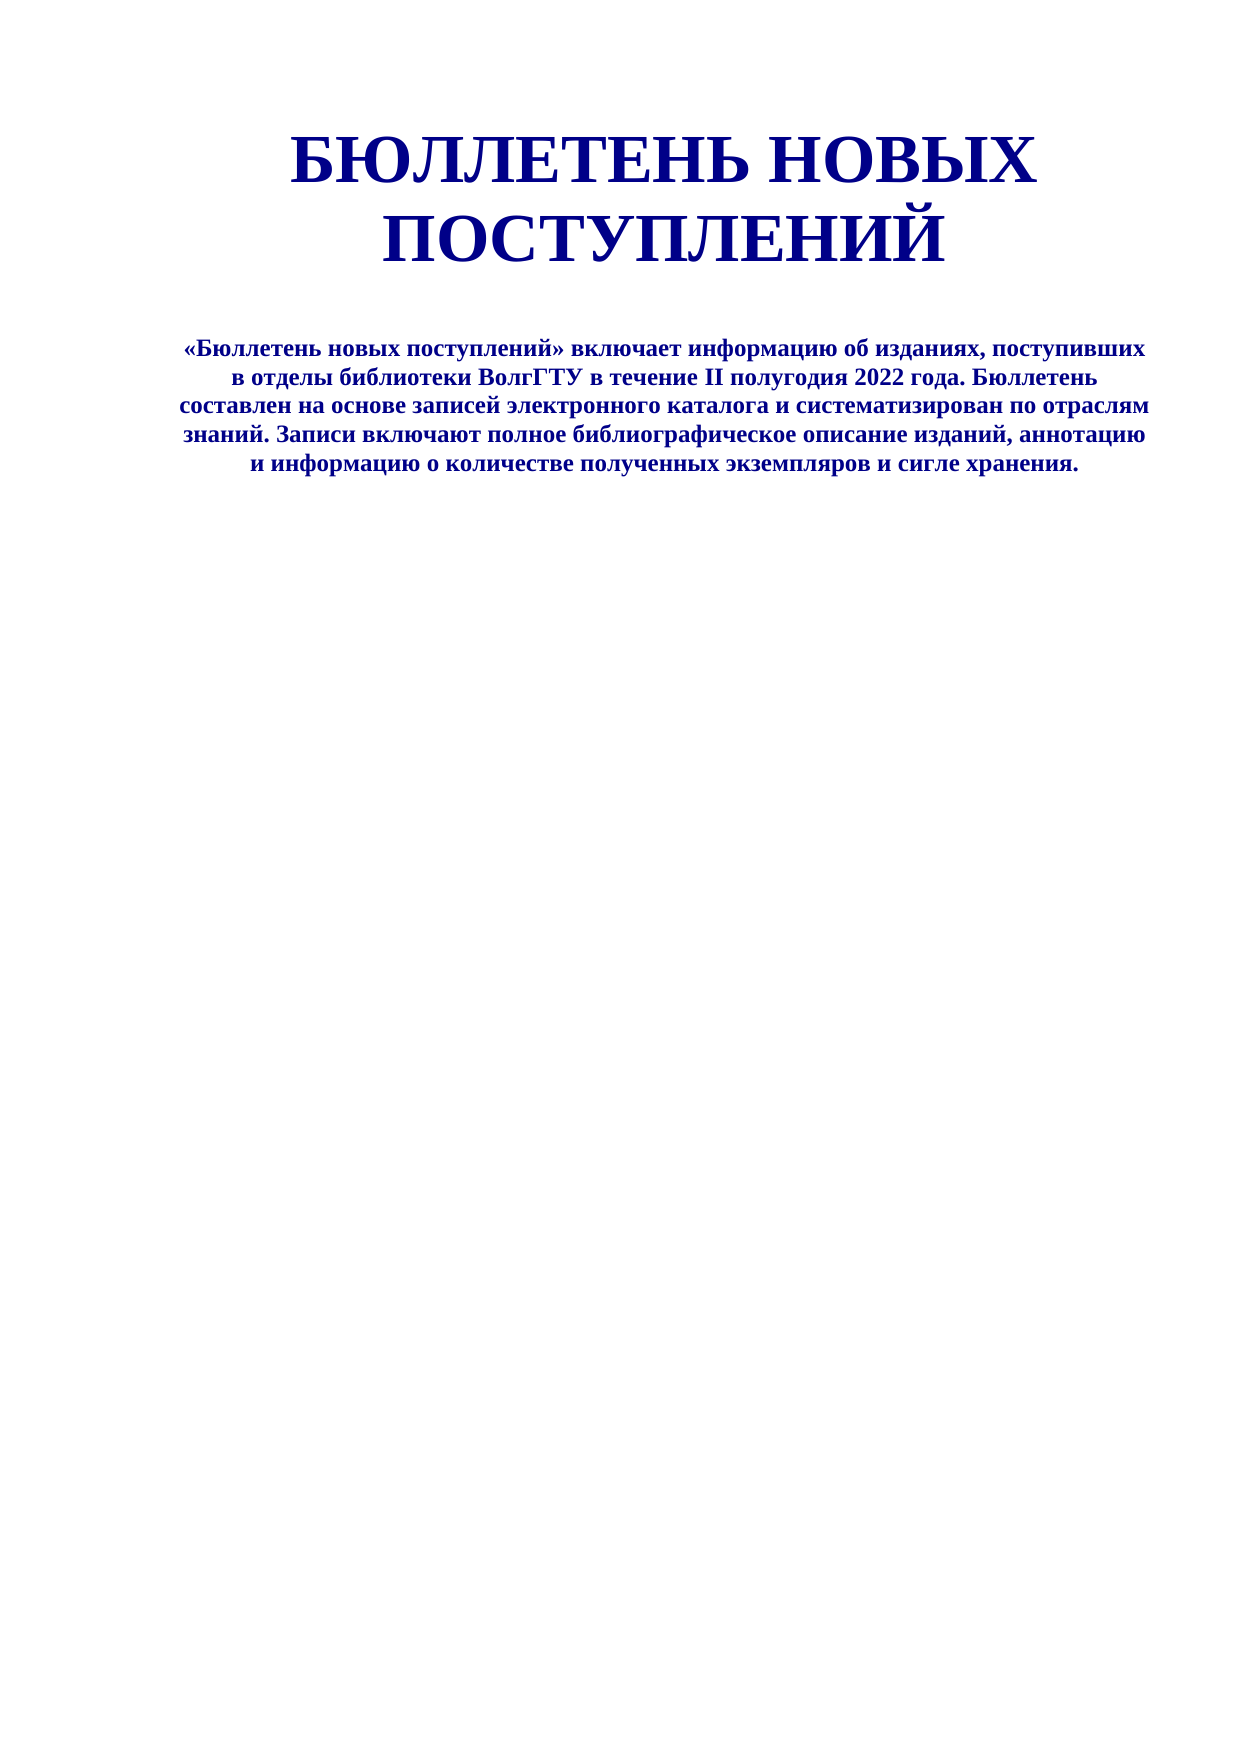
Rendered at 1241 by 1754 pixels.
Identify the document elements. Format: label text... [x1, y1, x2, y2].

text «Бюллетень новых поступлений» включает информацию об изданиях, поступивших в отделы библиотеки ВолгГТУ в течение II полугодия 2022 года. Бюллетень составлен на основе записей электронного каталога и систематизирован по отраслям знаний. Записи включают полное библиографическое описание изданий, аннотацию и информацию о количестве полученных экземпляров и сигле хранения. [177, 333, 1152, 477]
text БЮЛЛЕТЕНЬ НОВЫХ ПОСТУПЛЕНИЙ [177, 118, 1152, 276]
